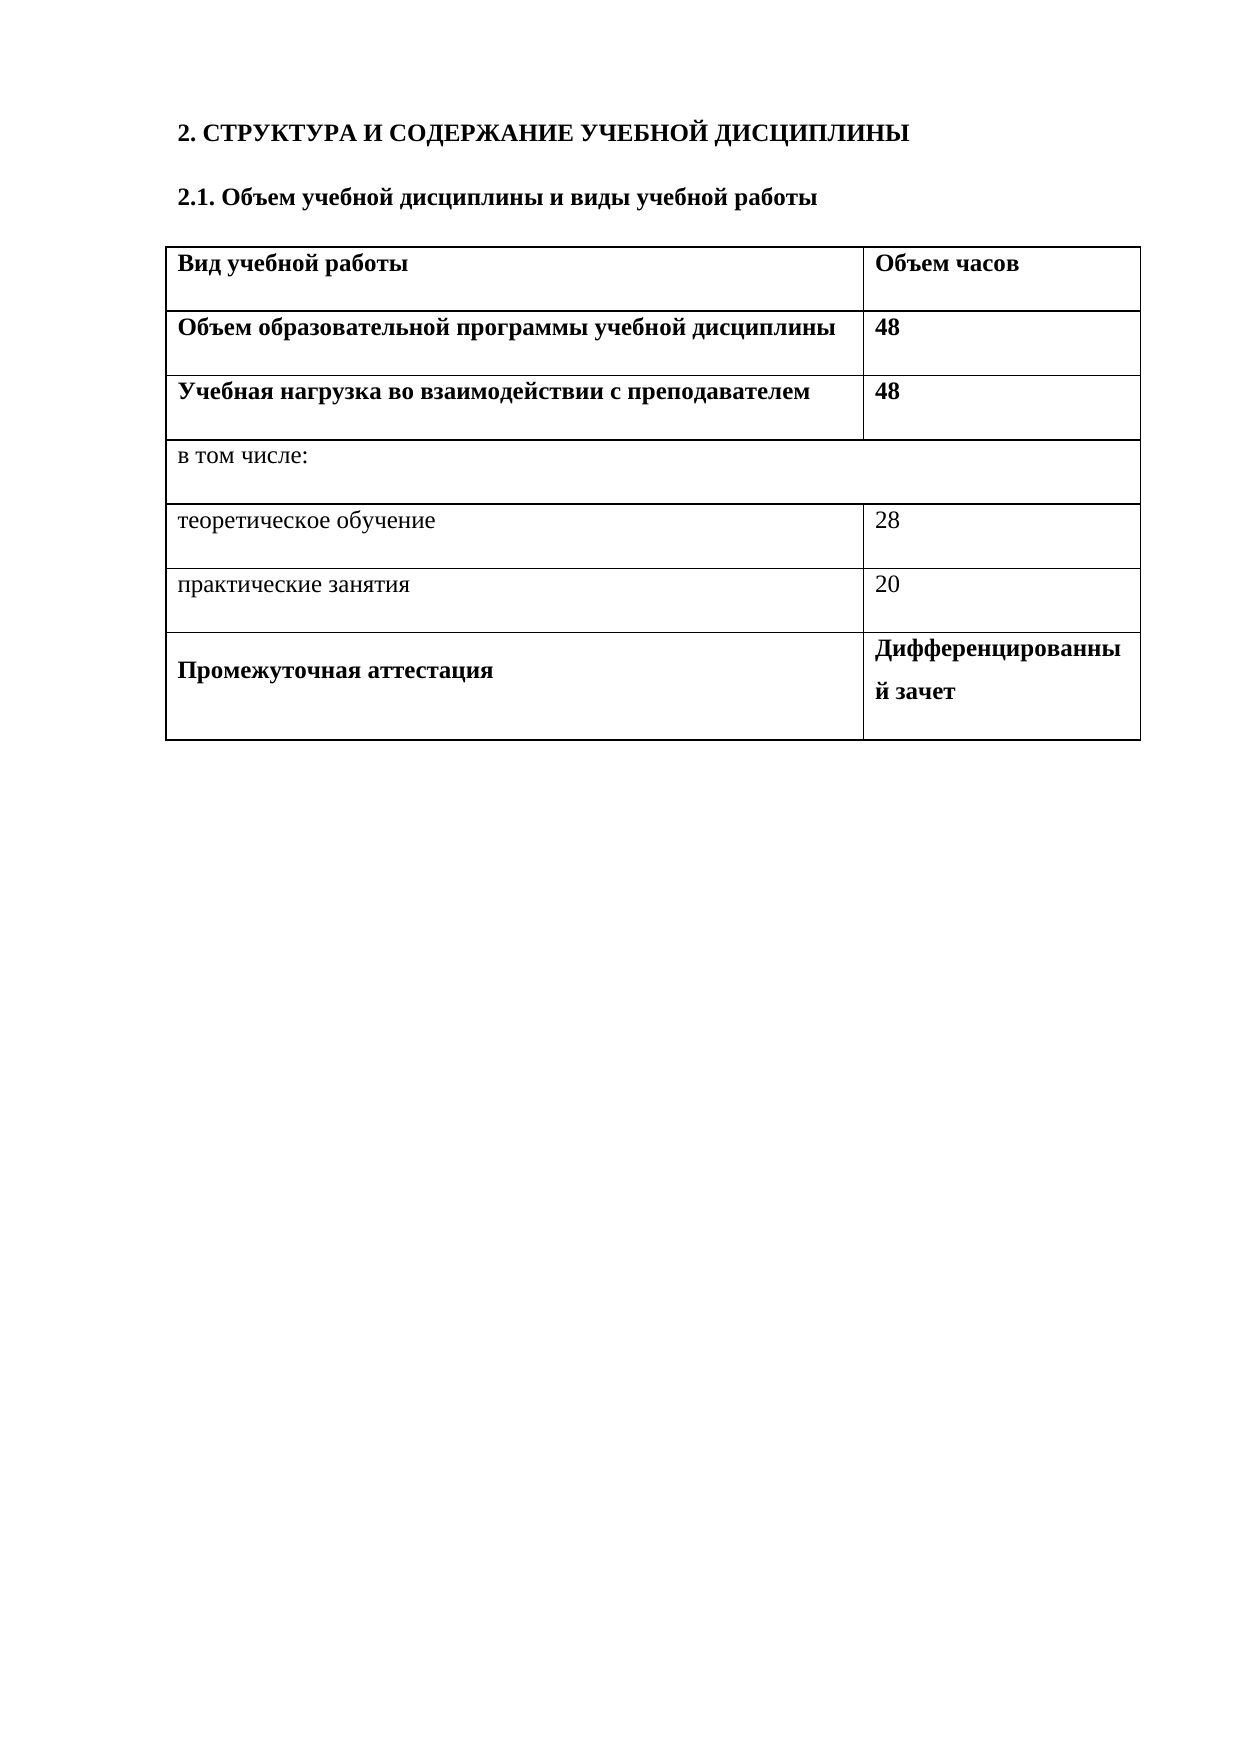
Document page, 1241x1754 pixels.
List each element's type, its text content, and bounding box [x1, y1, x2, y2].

table_header Объем часов [864, 248, 1140, 310]
table_cell 28 [864, 505, 1140, 567]
table_cell Объем образовательной программы учебной дисциплины [167, 312, 863, 374]
text 2.1. Объем учебной дисциплины и виды учебной работы [177, 182, 1152, 211]
table_cell 48 [864, 376, 1140, 439]
table_cell практические занятия [167, 569, 863, 632]
table_cell в том числе: [167, 441, 1140, 503]
table_cell Дифференцированный зачет [864, 633, 1140, 739]
text 2. СТРУКТУРА И СОДЕРЖАНИЕ УЧЕБНОЙ ДИСЦИПЛИНЫ [177, 118, 1152, 147]
table_cell 20 [864, 569, 1140, 632]
table_cell теоретическое обучение [167, 505, 863, 567]
table_header Вид учебной работы [167, 248, 863, 310]
table_cell Учебная нагрузка во взаимодействии с преподавателем [167, 376, 863, 439]
table_cell 48 [864, 312, 1140, 374]
table_cell Промежуточная аттестация [167, 633, 863, 739]
